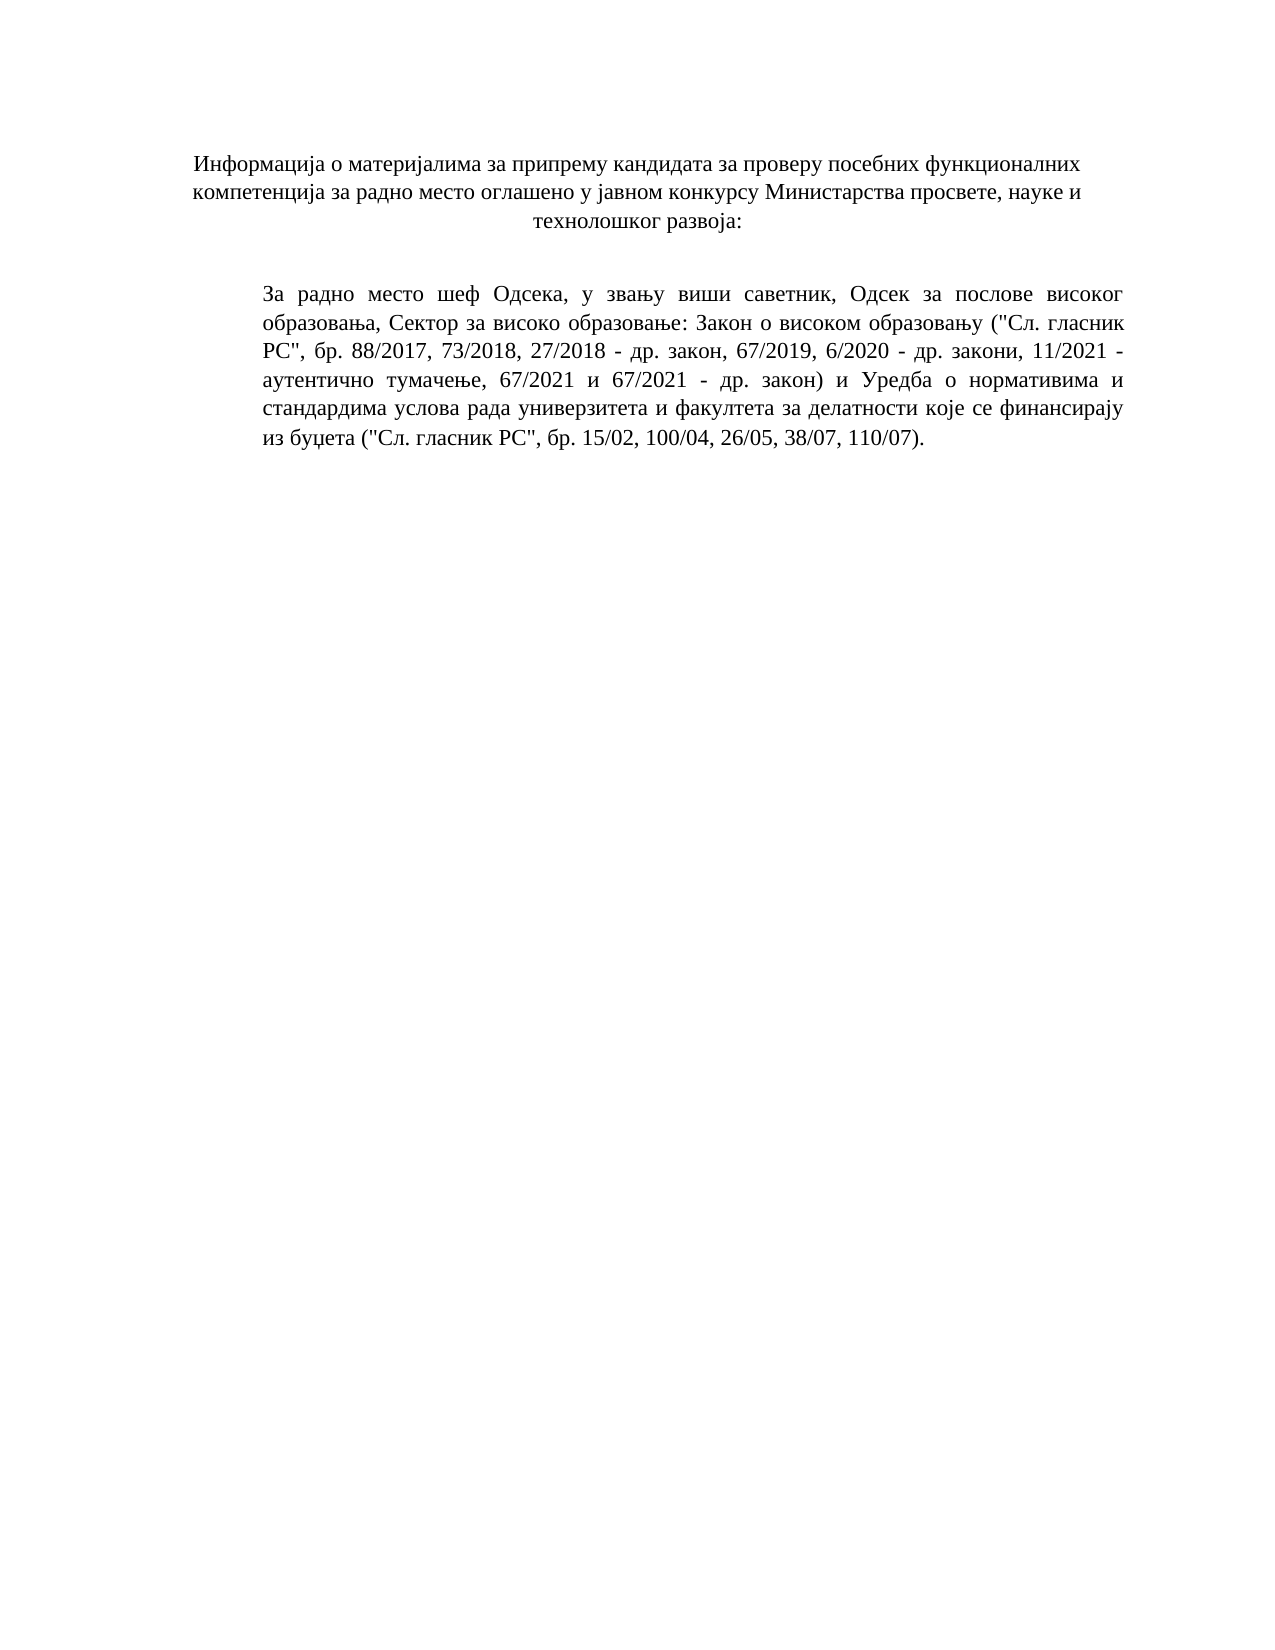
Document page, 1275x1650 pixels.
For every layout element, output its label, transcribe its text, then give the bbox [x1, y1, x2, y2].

text Информација о материјалима за припрему кандидата за проверу посебних функционалних компетенција за радно место оглашено у јавном конкурсу Министарства просвете, науке и технолошког развоја: [150, 150, 1125, 233]
list За радно место шеф Одсека, у звању виши саветник, Одсек за послове високог образовања, Сектор за високо образовање: Закон о високом образовању ("Сл. гласник РС", бр. 88/2017, 73/2018, 27/2018 - др. закон, 67/2019, 6/2020 - др. закони, 11/2021 - аутентично тумачење, 67/2021 и 67/2021 - др. закон) и Уредба о нормативима и стандардима услова рада универзитета и факултета за делатности које се финансирају из буџета ("Сл. гласник РС", бр. 15/02, 100/04, 26/05, 38/07, 110/07). [262, 280, 1125, 451]
